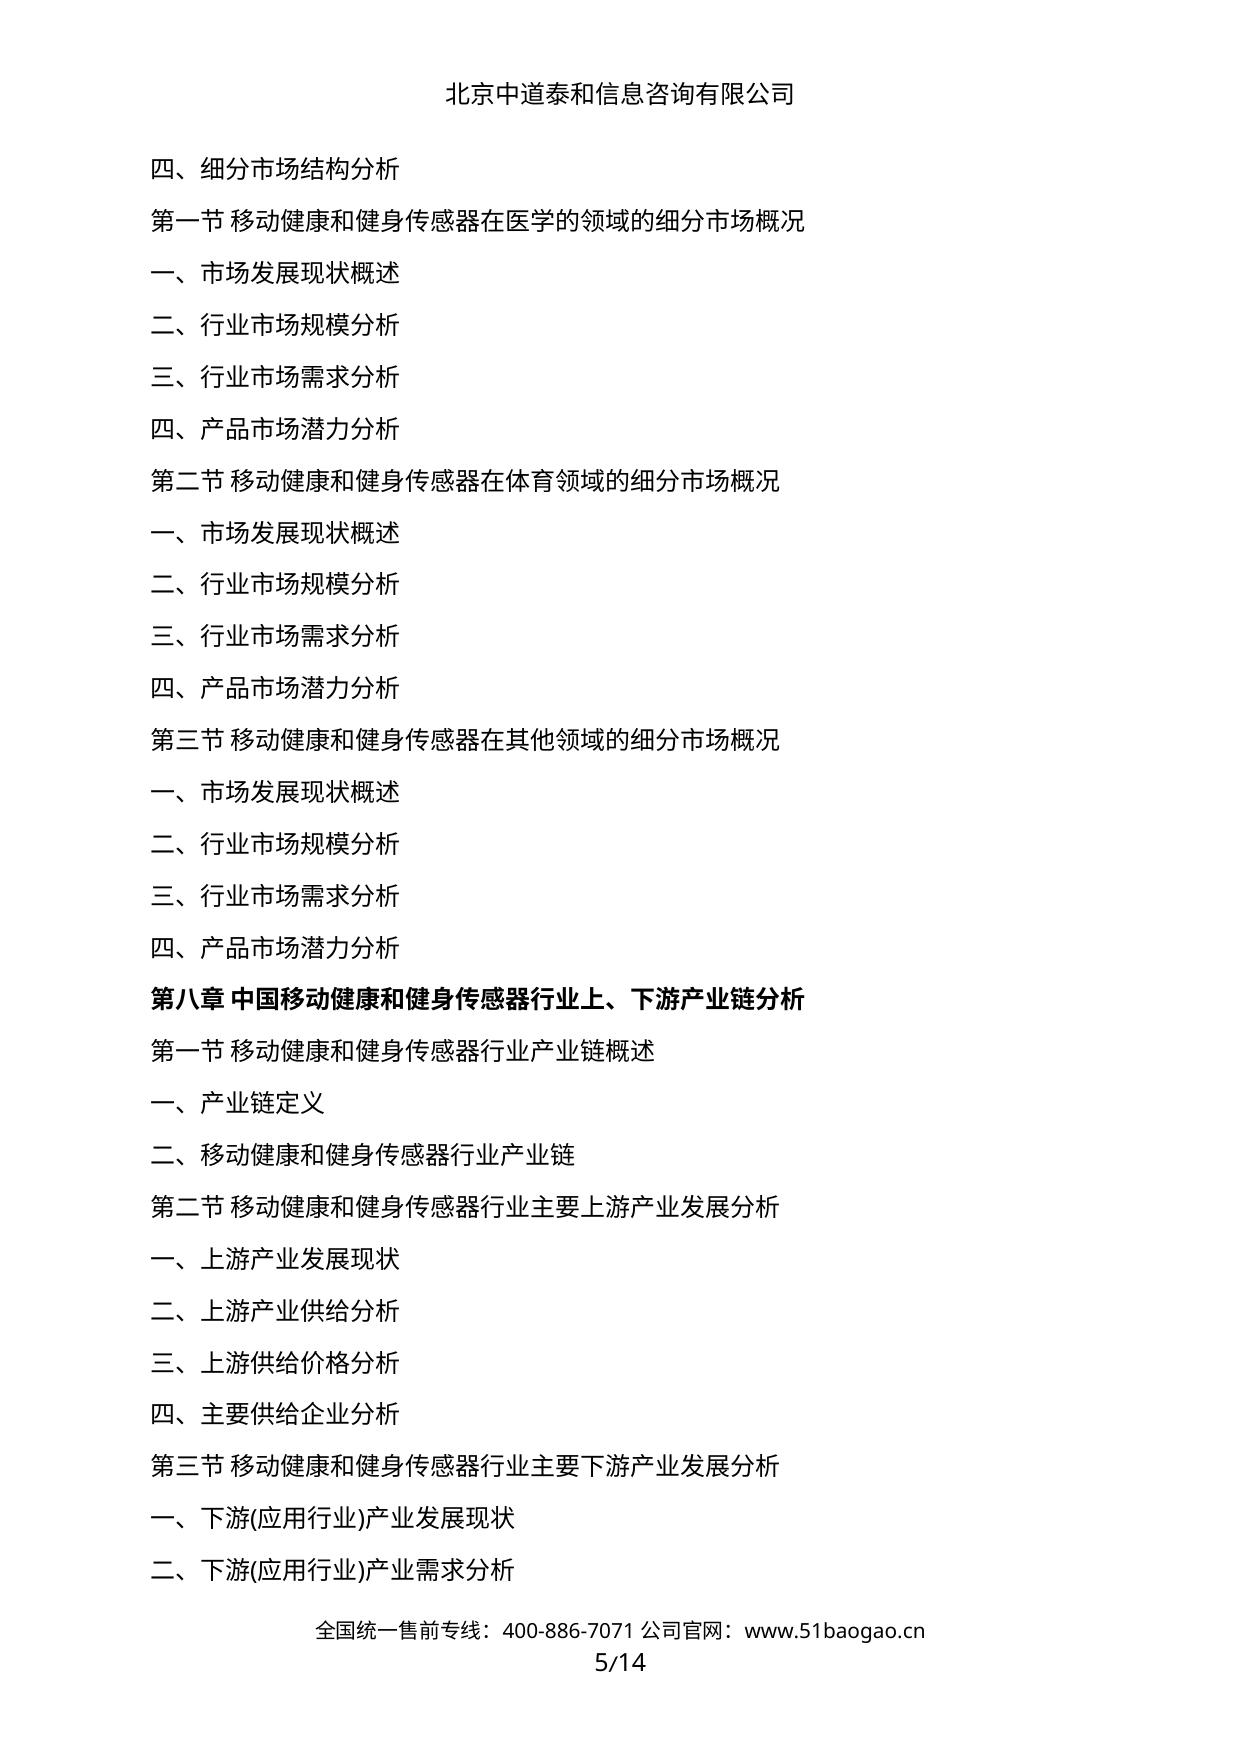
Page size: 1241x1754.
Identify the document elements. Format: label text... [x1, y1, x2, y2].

text 四、主要供给企业分析 [150, 1395, 1090, 1431]
text 第三节 移动健康和健身传感器在其他领域的细分市场概况 [150, 721, 1090, 757]
text 二、移动健康和健身传感器行业产业链 [150, 1136, 1090, 1172]
text 第一节 移动健康和健身传感器在医学的领域的细分市场概况 [150, 202, 1090, 238]
text 四、产品市场潜力分析 [150, 928, 1090, 964]
text 第二节 移动健康和健身传感器行业主要上游产业发展分析 [150, 1187, 1090, 1224]
text 二、行业市场规模分析 [150, 565, 1090, 601]
text 三、行业市场需求分析 [150, 357, 1090, 394]
text 第二节 移动健康和健身传感器在体育领域的细分市场概况 [150, 461, 1090, 497]
text 二、下游(应用行业)产业需求分析 [150, 1551, 1090, 1587]
text 一、市场发展现状概述 [150, 772, 1090, 809]
text 第一节 移动健康和健身传感器行业产业链概述 [150, 1032, 1090, 1068]
text 一、上游产业发展现状 [150, 1239, 1090, 1276]
text 一、下游(应用行业)产业发展现状 [150, 1499, 1090, 1535]
text 第八章 中国移动健康和健身传感器行业上、下游产业链分析 [150, 980, 1090, 1016]
text 一、市场发展现状概述 [150, 513, 1090, 549]
text 四、产品市场潜力分析 [150, 409, 1090, 446]
text 一、市场发展现状概述 [150, 254, 1090, 290]
text 三、行业市场需求分析 [150, 876, 1090, 912]
text 三、行业市场需求分析 [150, 617, 1090, 653]
text 四、产品市场潜力分析 [150, 669, 1090, 705]
text 一、产业链定义 [150, 1084, 1090, 1120]
text 第三节 移动健康和健身传感器行业主要下游产业发展分析 [150, 1447, 1090, 1483]
text 二、行业市场规模分析 [150, 306, 1090, 342]
text 二、行业市场规模分析 [150, 824, 1090, 861]
text 四、细分市场结构分析 [150, 150, 1090, 186]
text 二、上游产业供给分析 [150, 1291, 1090, 1327]
text 三、上游供给价格分析 [150, 1343, 1090, 1379]
